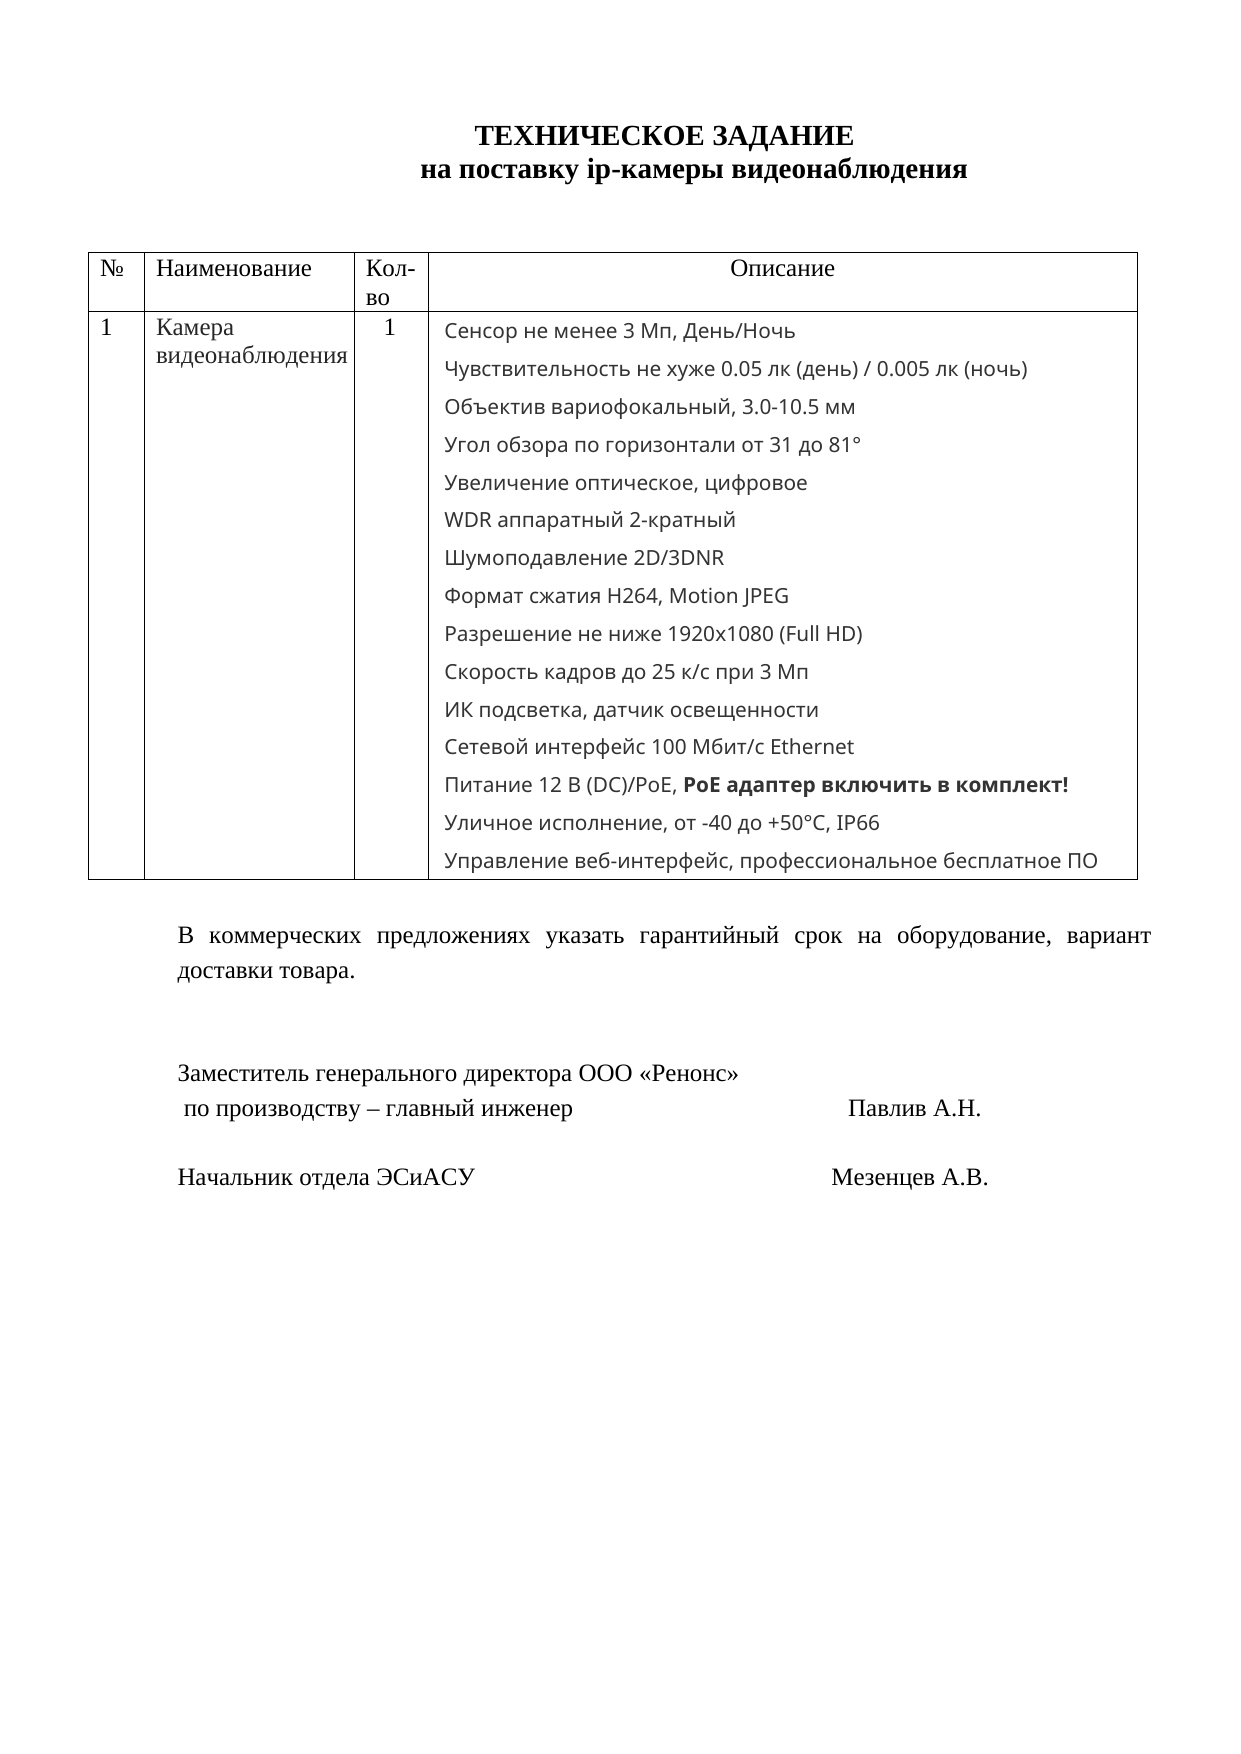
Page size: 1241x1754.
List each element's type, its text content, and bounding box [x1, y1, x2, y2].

table_cell [429, 312, 1137, 879]
text на поставку ip-камеры видеонаблюдения [177, 152, 1152, 185]
table_header Наименование [145, 253, 354, 311]
table_header Описание [429, 253, 1137, 311]
table_cell 1 [355, 312, 428, 879]
text по производству – главный инженер Павлив А.Н. [177, 1093, 1152, 1122]
table_cell Камера видеонаблюдения [145, 312, 354, 879]
table_header Кол-во [355, 253, 428, 311]
table_cell 1 [89, 312, 144, 879]
text В коммерческих предложениях указать гарантийный срок на оборудование, вариант доставки товара. [177, 920, 1152, 984]
text Начальник отдела ЭСиАСУ Мезенцев А.В. [177, 1162, 1152, 1191]
text Заместитель генерального директора ООО «Ренонс» [177, 1058, 1152, 1087]
text ТЕХНИЧЕСКОЕ ЗАДАНИЕ [177, 118, 1152, 152]
table_header № [89, 253, 144, 311]
